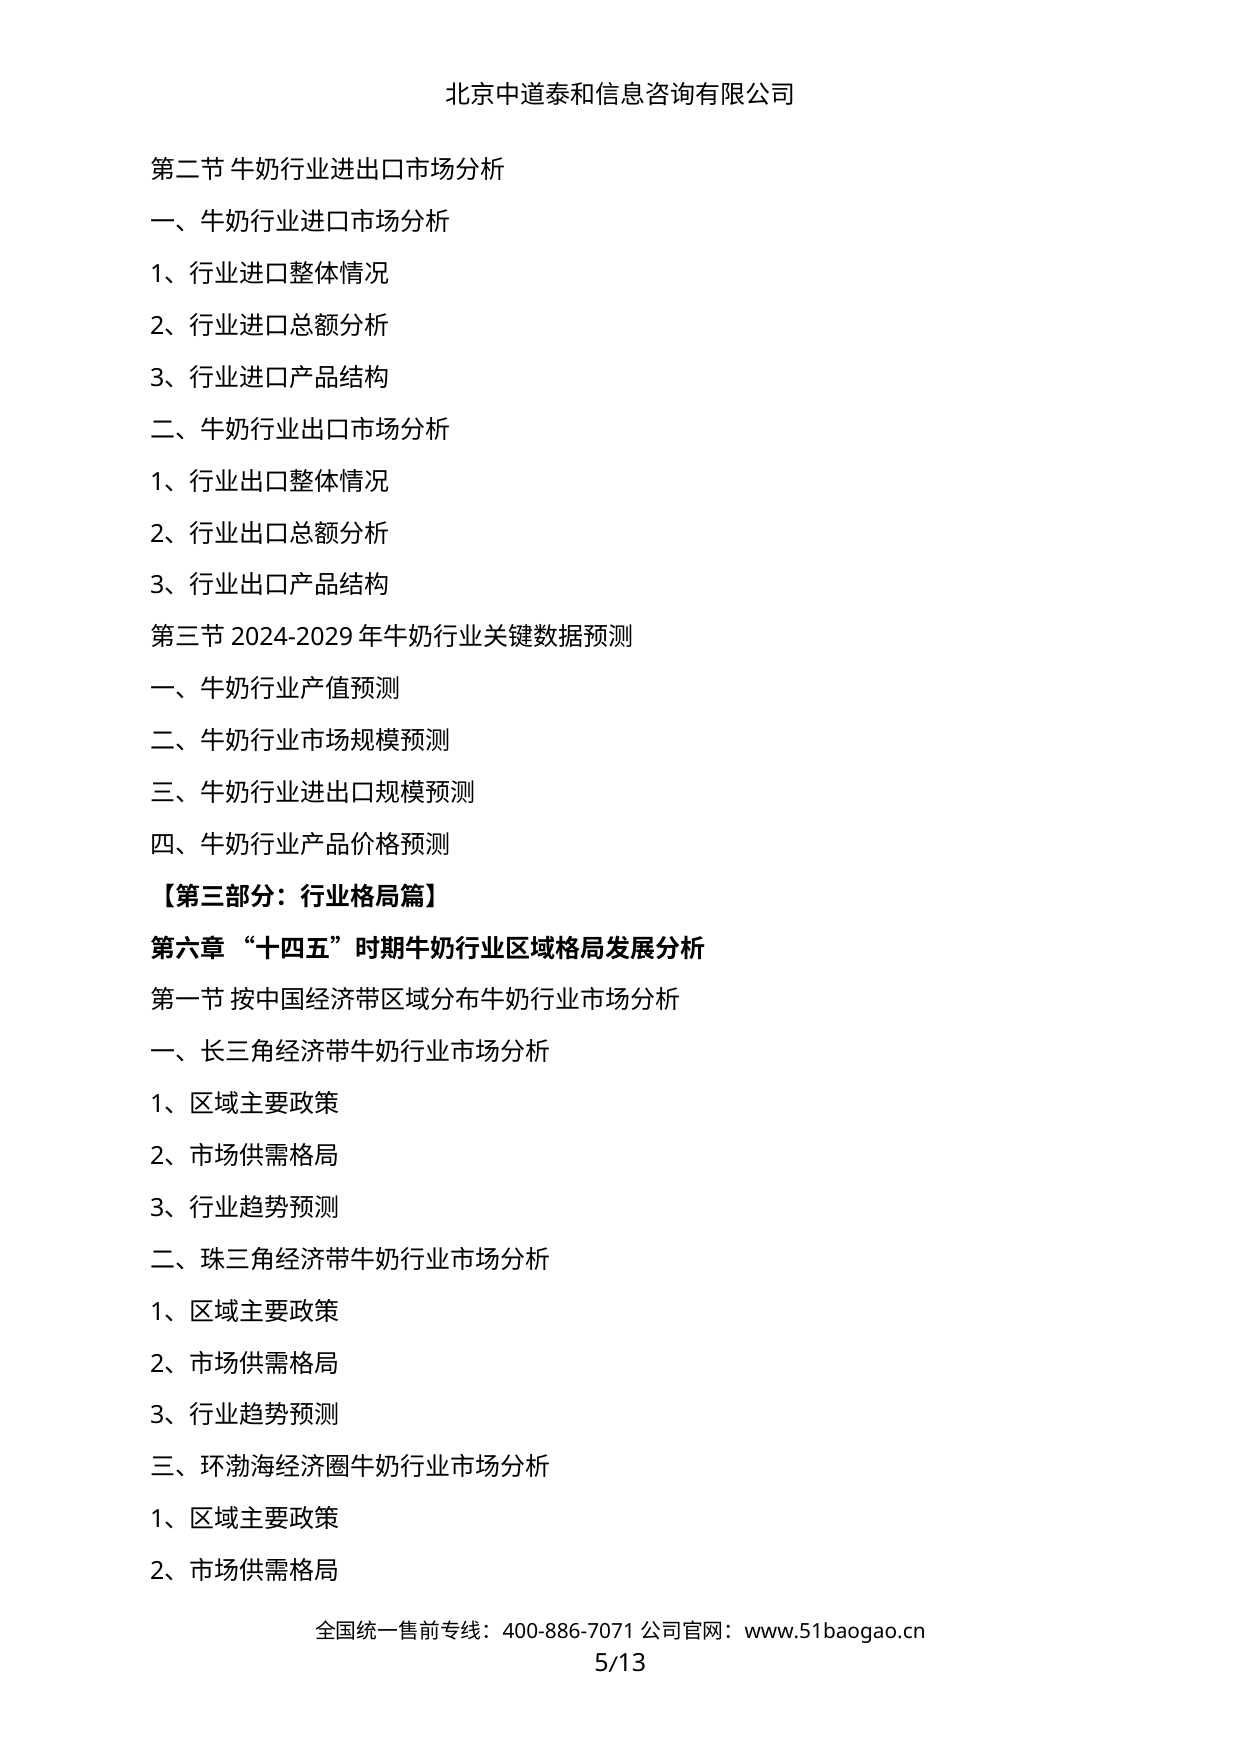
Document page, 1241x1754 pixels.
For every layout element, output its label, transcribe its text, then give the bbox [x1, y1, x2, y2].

text 2、市场供需格局 [150, 1136, 1090, 1172]
text 第一节 按中国经济带区域分布牛奶行业市场分析 [150, 980, 1090, 1016]
text 第三节 2024-2029年牛奶行业关键数据预测 [150, 617, 1090, 653]
text 三、环渤海经济圈牛奶行业市场分析 [150, 1447, 1090, 1483]
text 1、区域主要政策 [150, 1499, 1090, 1535]
text 3、行业趋势预测 [150, 1187, 1090, 1224]
text 四、牛奶行业产品价格预测 [150, 824, 1090, 861]
text 1、区域主要政策 [150, 1084, 1090, 1120]
text 1、区域主要政策 [150, 1291, 1090, 1327]
text 3、行业趋势预测 [150, 1395, 1090, 1431]
text 一、牛奶行业产值预测 [150, 669, 1090, 705]
text 2、市场供需格局 [150, 1551, 1090, 1587]
text 第六章 “十四五”时期牛奶行业区域格局发展分析 [150, 928, 1090, 964]
text 三、牛奶行业进出口规模预测 [150, 772, 1090, 809]
text 2、市场供需格局 [150, 1343, 1090, 1379]
text 一、长三角经济带牛奶行业市场分析 [150, 1032, 1090, 1068]
text 1、行业出口整体情况 [150, 461, 1090, 497]
text 一、牛奶行业进口市场分析 [150, 202, 1090, 238]
text 【第三部分：行业格局篇】 [150, 876, 1090, 912]
text 2、行业出口总额分析 [150, 513, 1090, 549]
text 二、牛奶行业市场规模预测 [150, 721, 1090, 757]
text 3、行业进口产品结构 [150, 357, 1090, 394]
text 3、行业出口产品结构 [150, 565, 1090, 601]
text 二、珠三角经济带牛奶行业市场分析 [150, 1239, 1090, 1276]
text 2、行业进口总额分析 [150, 306, 1090, 342]
text 第二节 牛奶行业进出口市场分析 [150, 150, 1090, 186]
text 二、牛奶行业出口市场分析 [150, 409, 1090, 446]
text 1、行业进口整体情况 [150, 254, 1090, 290]
